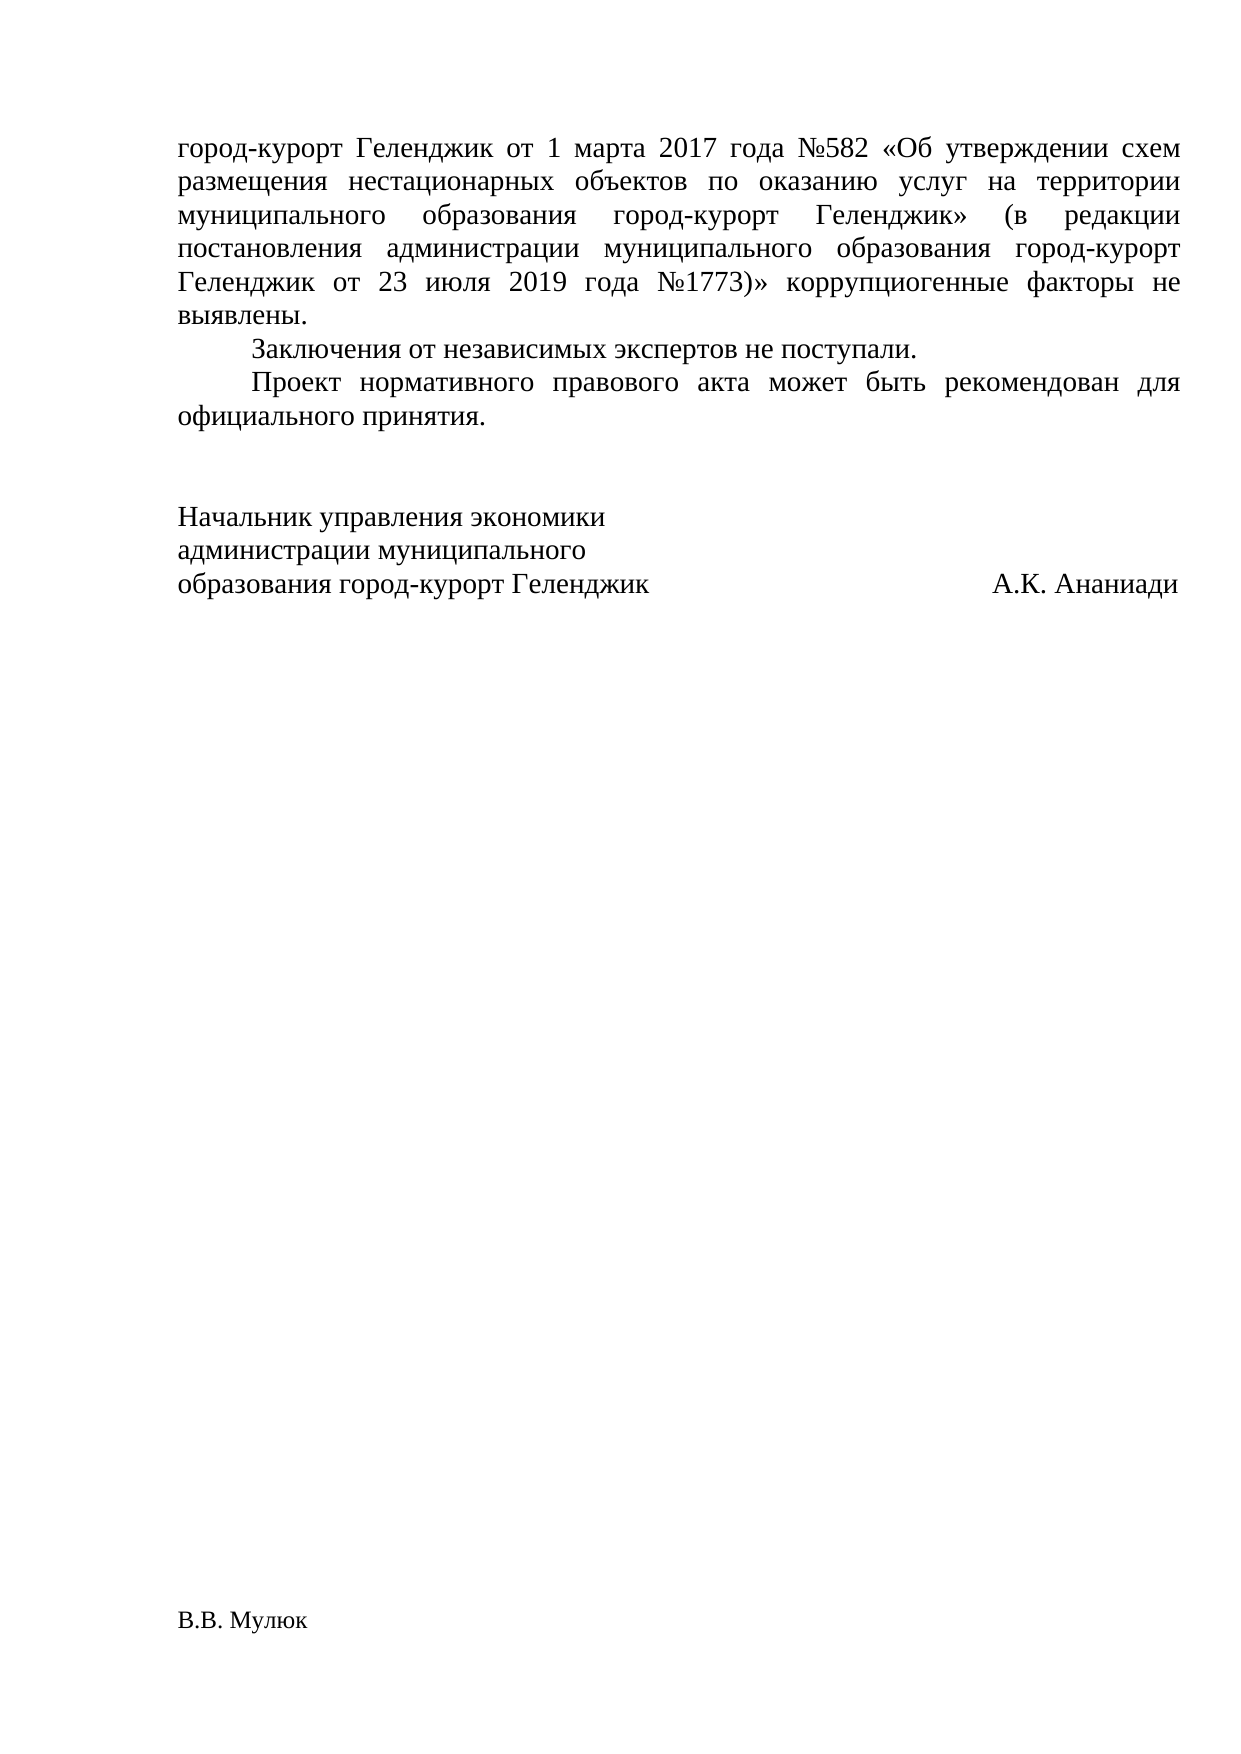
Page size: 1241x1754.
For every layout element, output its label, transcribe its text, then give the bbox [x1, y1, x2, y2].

text Начальник управления экономики [177, 499, 1181, 532]
text Проект нормативного правового акта может быть рекомендован для официального принятия. [177, 364, 1181, 432]
text В.В. Мулюк [177, 1606, 1181, 1634]
text администрации муниципального [177, 532, 1181, 566]
text Заключения от независимых экспертов не поступали. [177, 331, 1181, 364]
text образования город-курорт Геленджик А.К. Ананиади [177, 566, 1181, 599]
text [177, 130, 1181, 331]
